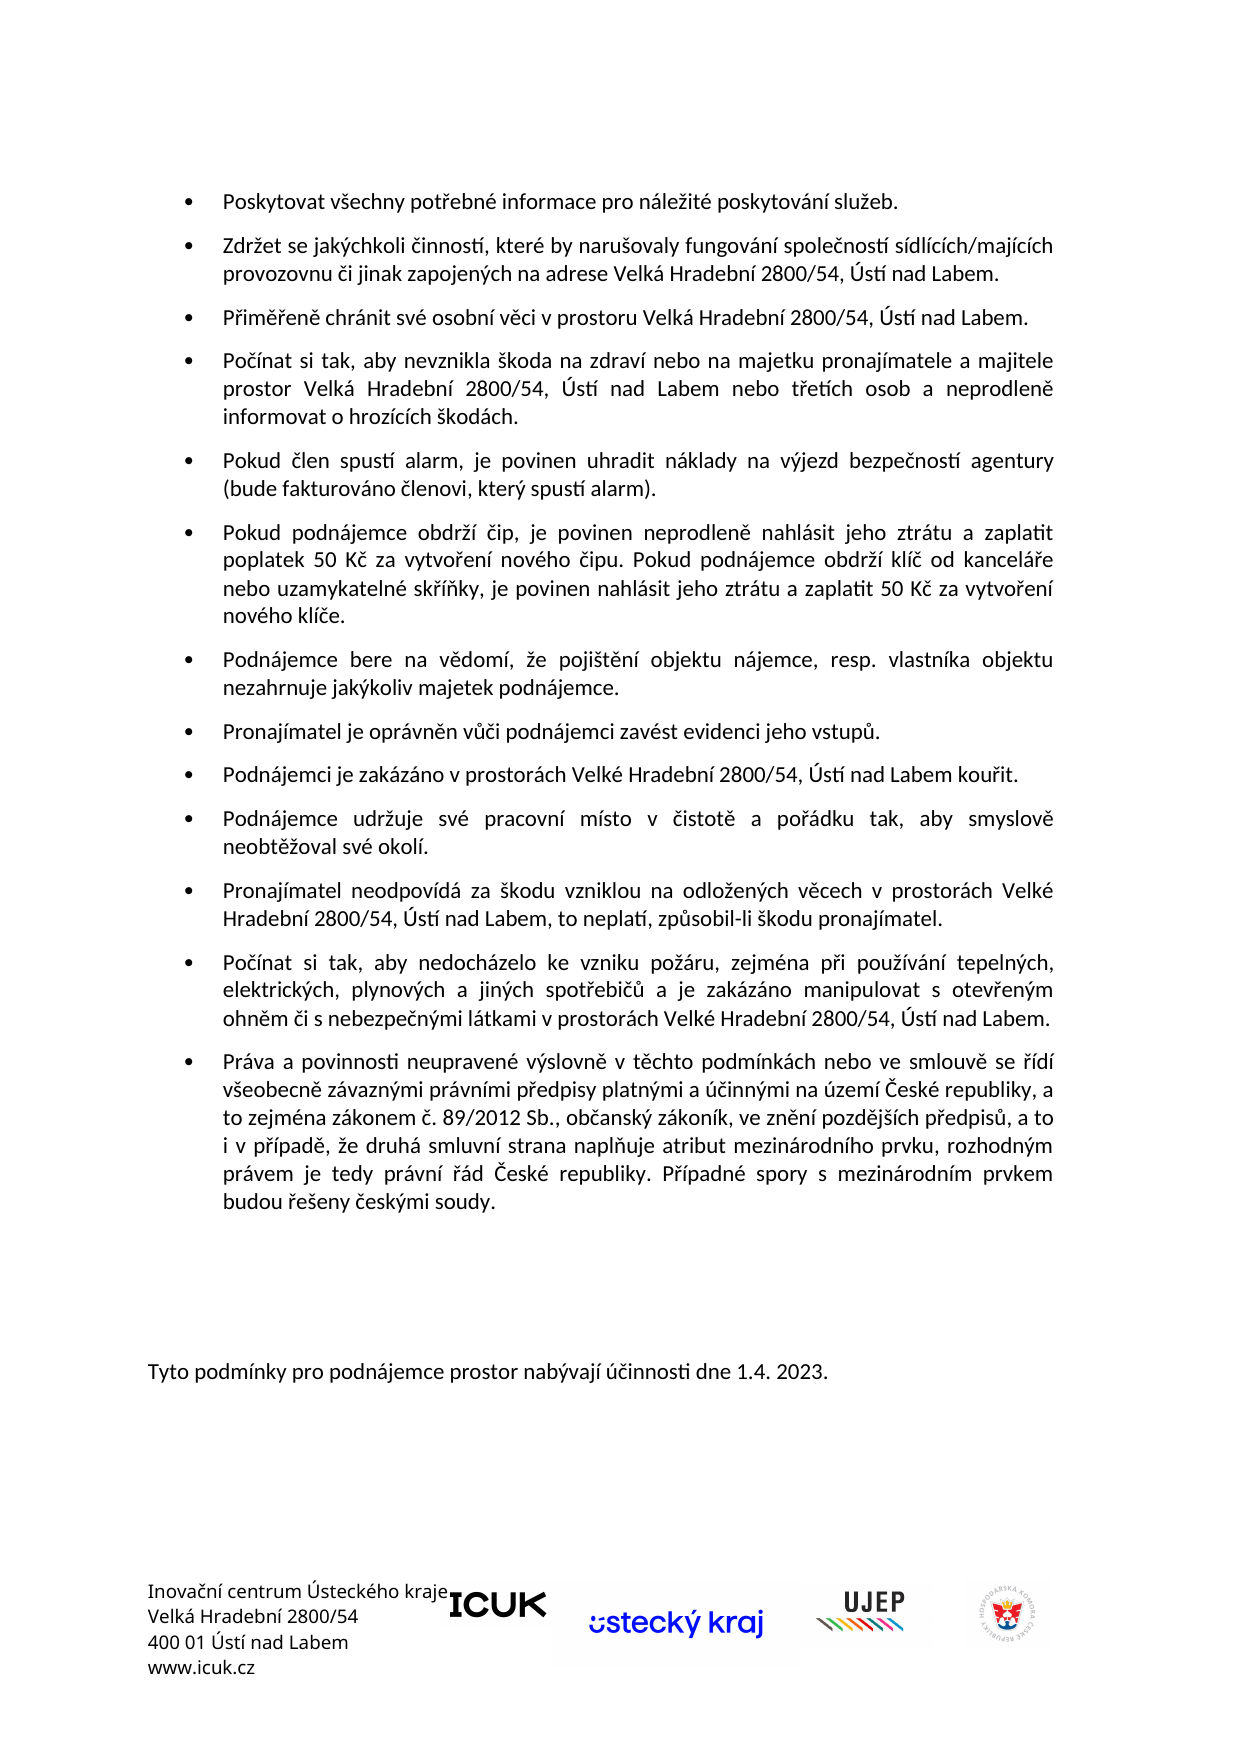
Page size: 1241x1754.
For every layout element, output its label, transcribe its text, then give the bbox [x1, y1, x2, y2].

list Zdržet se jakýchkoli činností, které by narušovaly fungování společností sídlících/majících provozovnu či jinak zapojených na adrese Velká Hradební 2800/54, Ústí nad Labem. [185, 231, 1055, 287]
list Poskytovat všechny potřebné informace pro náležité poskytování služeb. [185, 187, 1055, 215]
list Podnájemce udržuje své pracovní místo v čistotě a pořádku tak, aby smyslově neobtěžoval své okolí. [185, 804, 1055, 860]
list Práva a povinnosti neupravené výslovně v těchto podmínkách nebo ve smlouvě se řídí všeobecně závaznými právními předpisy platnými a účinnými na území České republiky, a to zejména zákonem č. 89/2012 Sb., občanský zákoník, ve znění pozdějších předpisů, a to i v případě, že druhá smluvní strana naplňuje atribut mezinárodního prvku, rozhodným právem je tedy právní řád České republiky. Případné spory s mezinárodním prvkem budou řešeny českými soudy. [185, 1047, 1055, 1215]
list Pronajímatel je oprávněn vůči podnájemci zavést evidenci jeho vstupů. [185, 717, 1055, 745]
list Podnájemci je zakázáno v prostorách Velké Hradební 2800/54, Ústí nad Labem kouřit. [185, 761, 1055, 789]
list Pronajímatel neodpovídá za škodu vzniklou na odložených věcech v prostorách Velké Hradební 2800/54, Ústí nad Labem, to neplatí, způsobil-li škodu pronajímatel. [185, 876, 1055, 932]
text Tyto podmínky pro podnájemce prostor nabývají účinnosti dne 1.4. 2023. [148, 1357, 1092, 1385]
list Počínat si tak, aby nevznikla škoda na zdraví nebo na majetku pronajímatele a majitele prostor Velká Hradební 2800/54, Ústí nad Labem nebo třetích osob a neprodleně informovat o hrozících škodách. [185, 346, 1055, 430]
list Přiměřeně chránit své osobní věci v prostoru Velká Hradební 2800/54, Ústí nad Labem. [185, 303, 1055, 331]
picture [438, 1578, 935, 1669]
list Podnájemce bere na vědomí, že pojištění objektu nájemce, resp. vlastníka objektu nezahrnuje jakýkoliv majetek podnájemce. [185, 645, 1055, 701]
picture [964, 1579, 1053, 1649]
list Počínat si tak, aby nedocházelo ke vzniku požáru, zejména při používání tepelných, elektrických, plynových a jiných spotřebičů a je zakázáno manipulovat s otevřeným ohněm či s nebezpečnými látkami v prostorách Velké Hradební 2800/54, Ústí nad Labem. [185, 948, 1055, 1032]
list Pokud člen spustí alarm, je povinen uhradit náklady na výjezd bezpečností agentury (bude fakturováno členovi, který spustí alarm). [185, 446, 1055, 502]
list Pokud podnájemce obdrží čip, je povinen neprodleně nahlásit jeho ztrátu a zaplatit poplatek 50 Kč za vytvoření nového čipu. Pokud podnájemce obdrží klíč od kanceláře nebo uzamykatelné skříňky, je povinen nahlásit jeho ztrátu a zaplatit 50 Kč za vytvoření nového klíče. [185, 518, 1055, 630]
